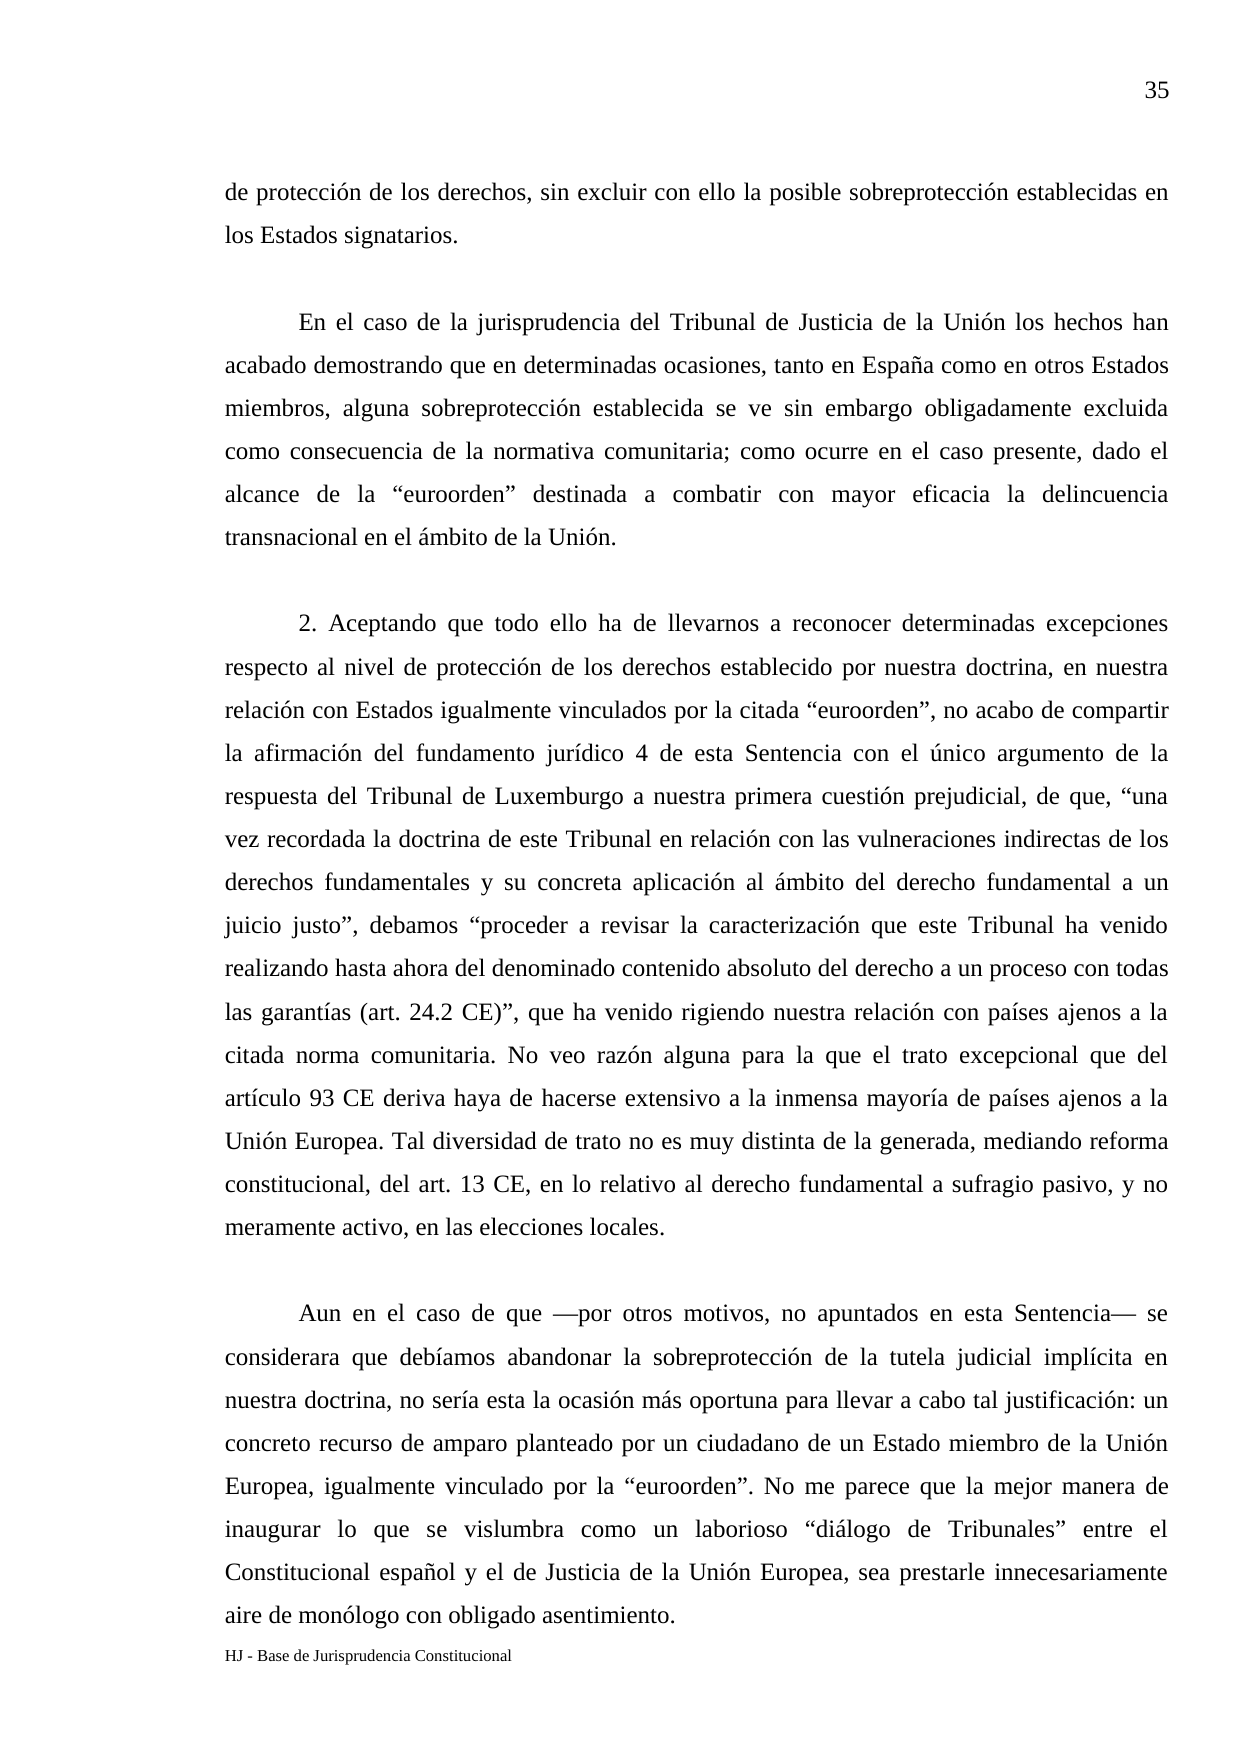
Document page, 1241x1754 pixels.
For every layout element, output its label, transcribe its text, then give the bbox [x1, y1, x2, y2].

text Aun en el caso de que —por otros motivos, no apuntados en esta Sentencia— se considerara que debíamos abandonar la sobreprotección de la tutela judicial implícita en nuestra doctrina, no sería esta la ocasión más oportuna para llevar a cabo tal justificación: un concreto recurso de amparo planteado por un ciudadano de un Estado miembro de la Unión Europea, igualmente vinculado por la “euroorden”. No me parece que la mejor manera de inaugurar lo que se vislumbra como un laborioso “diálogo de Tribunales” entre el Constitucional español y el de Justicia de la Unión Europea, sea prestarle innecesariamente aire de monólogo con obligado asentimiento. [224, 1298, 1169, 1629]
text En el caso de la jurisprudencia del Tribunal de Justicia de la Unión los hechos han acabado demostrando que en determinadas ocasiones, tanto en España como en otros Estados miembros, alguna sobreprotección establecida se ve sin embargo obligadamente excluida como consecuencia de la normativa comunitaria; como ocurre en el caso presente, dado el alcance de la “euroorden” destinada a combatir con mayor eficacia la delincuencia transnacional en el ámbito de la Unión. [224, 307, 1169, 551]
text 2. Aceptando que todo ello ha de llevarnos a reconocer determinadas excepciones respecto al nivel de protección de los derechos establecido por nuestra doctrina, en nuestra relación con Estados igualmente vinculados por la citada “euroorden”, no acabo de compartir la afirmación del fundamento jurídico 4 de esta Sentencia con el único argumento de la respuesta del Tribunal de Luxemburgo a nuestra primera cuestión prejudicial, de que, “una vez recordada la doctrina de este Tribunal en relación con las vulneraciones indirectas de los derechos fundamentales y su concreta aplicación al ámbito del derecho fundamental a un juicio justo”, debamos “proceder a revisar la caracterización que este Tribunal ha venido realizando hasta ahora del denominado contenido absoluto del derecho a un proceso con todas las garantías (art. 24.2 CE)”, que ha venido rigiendo nuestra relación con países ajenos a la citada norma comunitaria. No veo razón alguna para la que el trato excepcional que del artículo 93 CE deriva haya de hacerse extensivo a la inmensa mayoría de países ajenos a la Unión Europea. Tal diversidad de trato no es muy distinta de la generada, mediando reforma constitucional, del art. 13 CE, en lo relativo al derecho fundamental a sufragio pasivo, y no meramente activo, en las elecciones locales. [224, 608, 1169, 1241]
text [224, 177, 1169, 249]
